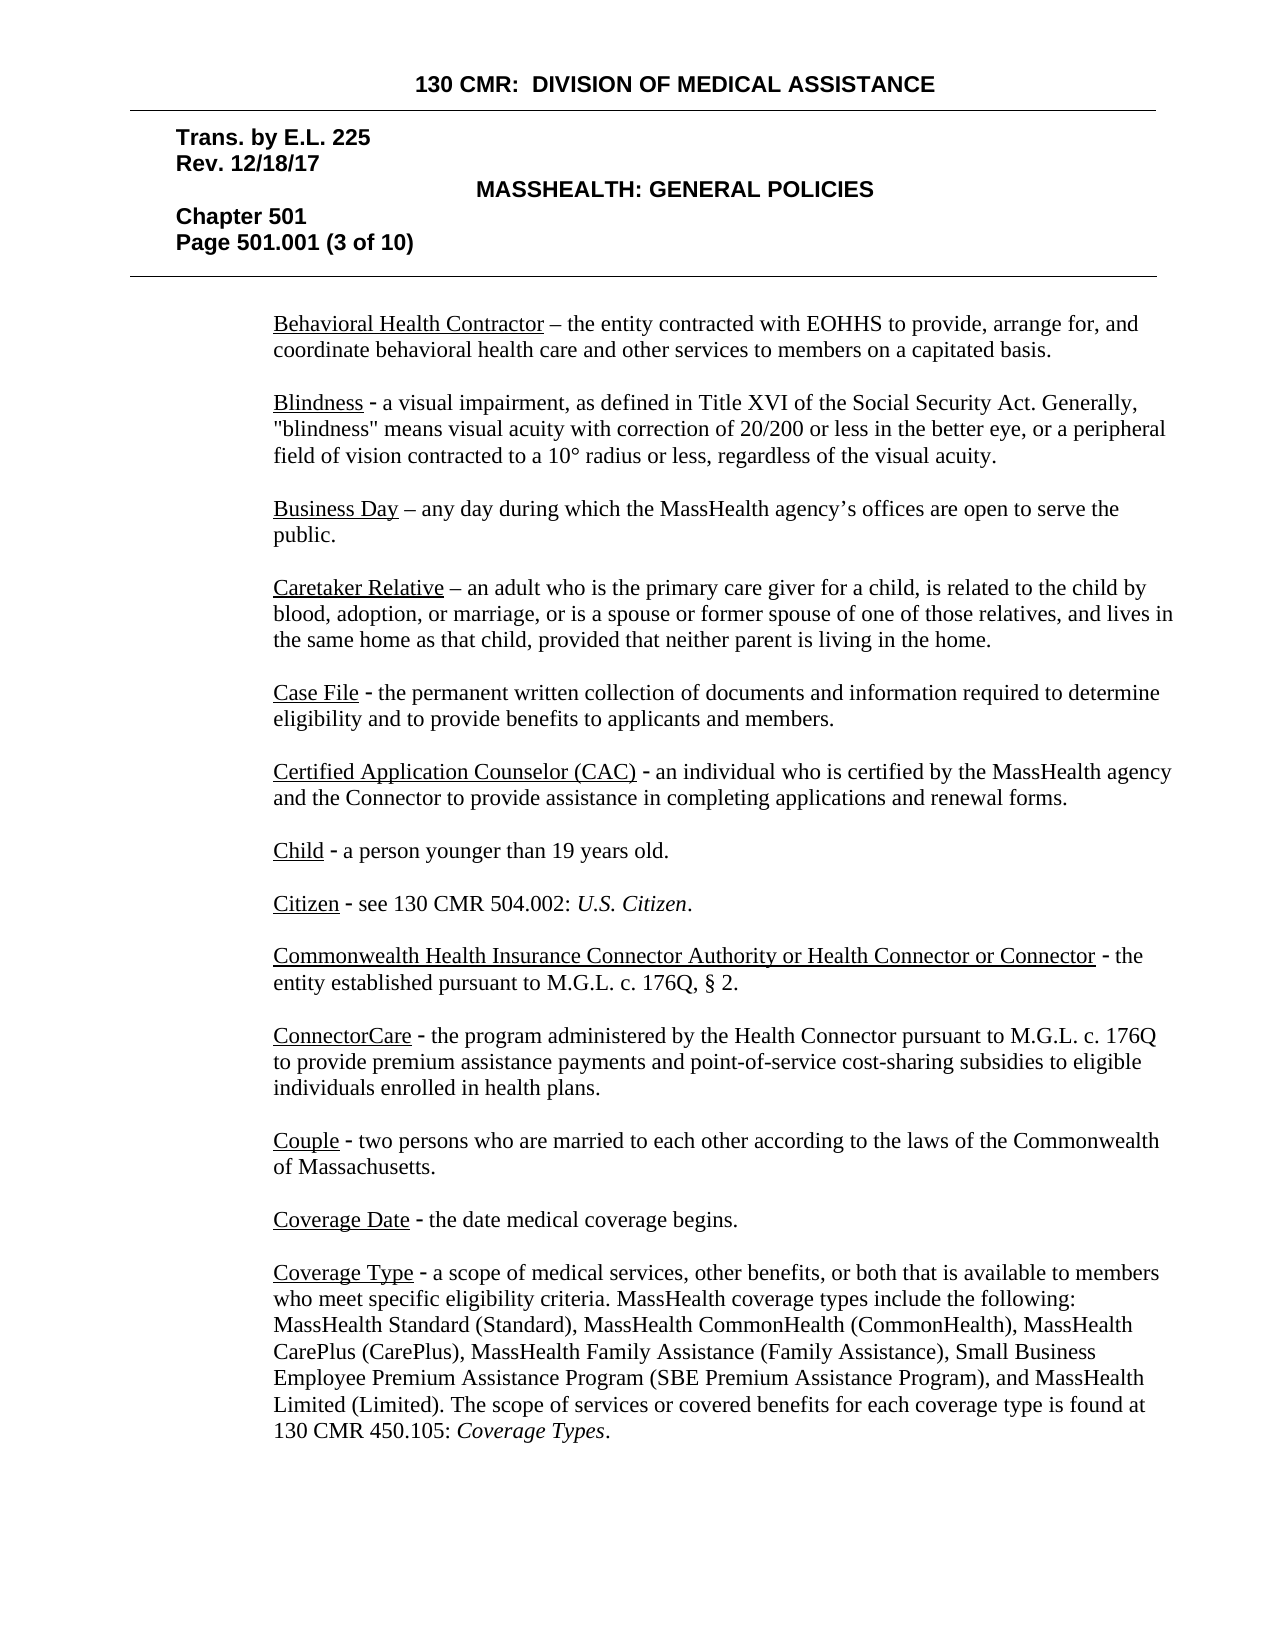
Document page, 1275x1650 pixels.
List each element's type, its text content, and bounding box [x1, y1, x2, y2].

text Rev. 12/18/17 [176, 150, 1174, 176]
text Citizen see 130 CMR 504.002: U.S. Citizen. [273, 890, 1174, 916]
text Business Day – any day during which the MassHealth agency’s offices are open to serve the public. [273, 494, 1174, 547]
text Commonwealth Health Insurance Connector Authority or Health Connector or Connector the entity established pursuant to M.G.L. c. 176Q, § 2. [273, 943, 1174, 995]
text Caretaker Relative – an adult who is the primary care giver for a child, is related to the child by blood, adoption, or marriage, or is a spouse or former spouse of one of those relatives, and lives in the same home as that child, provided that neither parent is living in the home. [273, 574, 1174, 653]
text Chapter 501 [176, 203, 1174, 229]
text MASSHEALTH: GENERAL POLICIES [176, 176, 1174, 203]
text Blindness a visual impairment, as defined in Title XVI of the Social Security Act. Generally, "blindness" means visual acuity with correction of 20/200 or less in the better eye, or a peripheral field of vision contracted to a 10° radius or less, regardless of the visual acuity. [273, 389, 1174, 468]
text ConnectorCare the program administered by the Health Connector pursuant to M.G.L. c. 176Q to provide premium assistance payments and point-of-service cost-sharing subsidies to eligible individuals enrolled in health plans. [273, 1022, 1174, 1101]
text Page 501.001 (3 of 10) [176, 229, 1174, 255]
text 130 CMR: DIVISION OF MEDICAL ASSISTANCE [176, 71, 1174, 97]
text Coverage Date the date medical coverage begins. [273, 1206, 1174, 1232]
text Case File the permanent written collection of documents and information required to determine eligibility and to provide benefits to applicants and members. [273, 679, 1174, 732]
text Coverage Type a scope of medical services, other benefits, or both that is available to members who meet specific eligibility criteria. MassHealth coverage types include the following: MassHealth Standard (Standard), MassHealth CommonHealth (CommonHealth), MassHealth CarePlus (CarePlus), MassHealth Family Assistance (Family Assistance), Small Business Employee Premium Assistance Program (SBE Premium Assistance Program), and MassHealth Limited (Limited). The scope of services or covered benefits for each coverage type is found at 130 CMR 450.105: Coverage Types. [273, 1259, 1174, 1443]
text Child a person younger than 19 years old. [273, 837, 1174, 863]
text Trans. by E.L. 225 [176, 124, 1174, 150]
text Certified Application Counselor (CAC) an individual who is certified by the MassHealth agency and the Connector to provide assistance in completing applications and renewal forms. [273, 758, 1174, 811]
text Couple two persons who are married to each other according to the laws of the Commonwealth of Massachusetts. [273, 1127, 1174, 1180]
text Behavioral Health Contractor – the entity contracted with EOHHS to provide, arrange for, and coordinate behavioral health care and other services to members on a capitated basis. [273, 310, 1174, 363]
